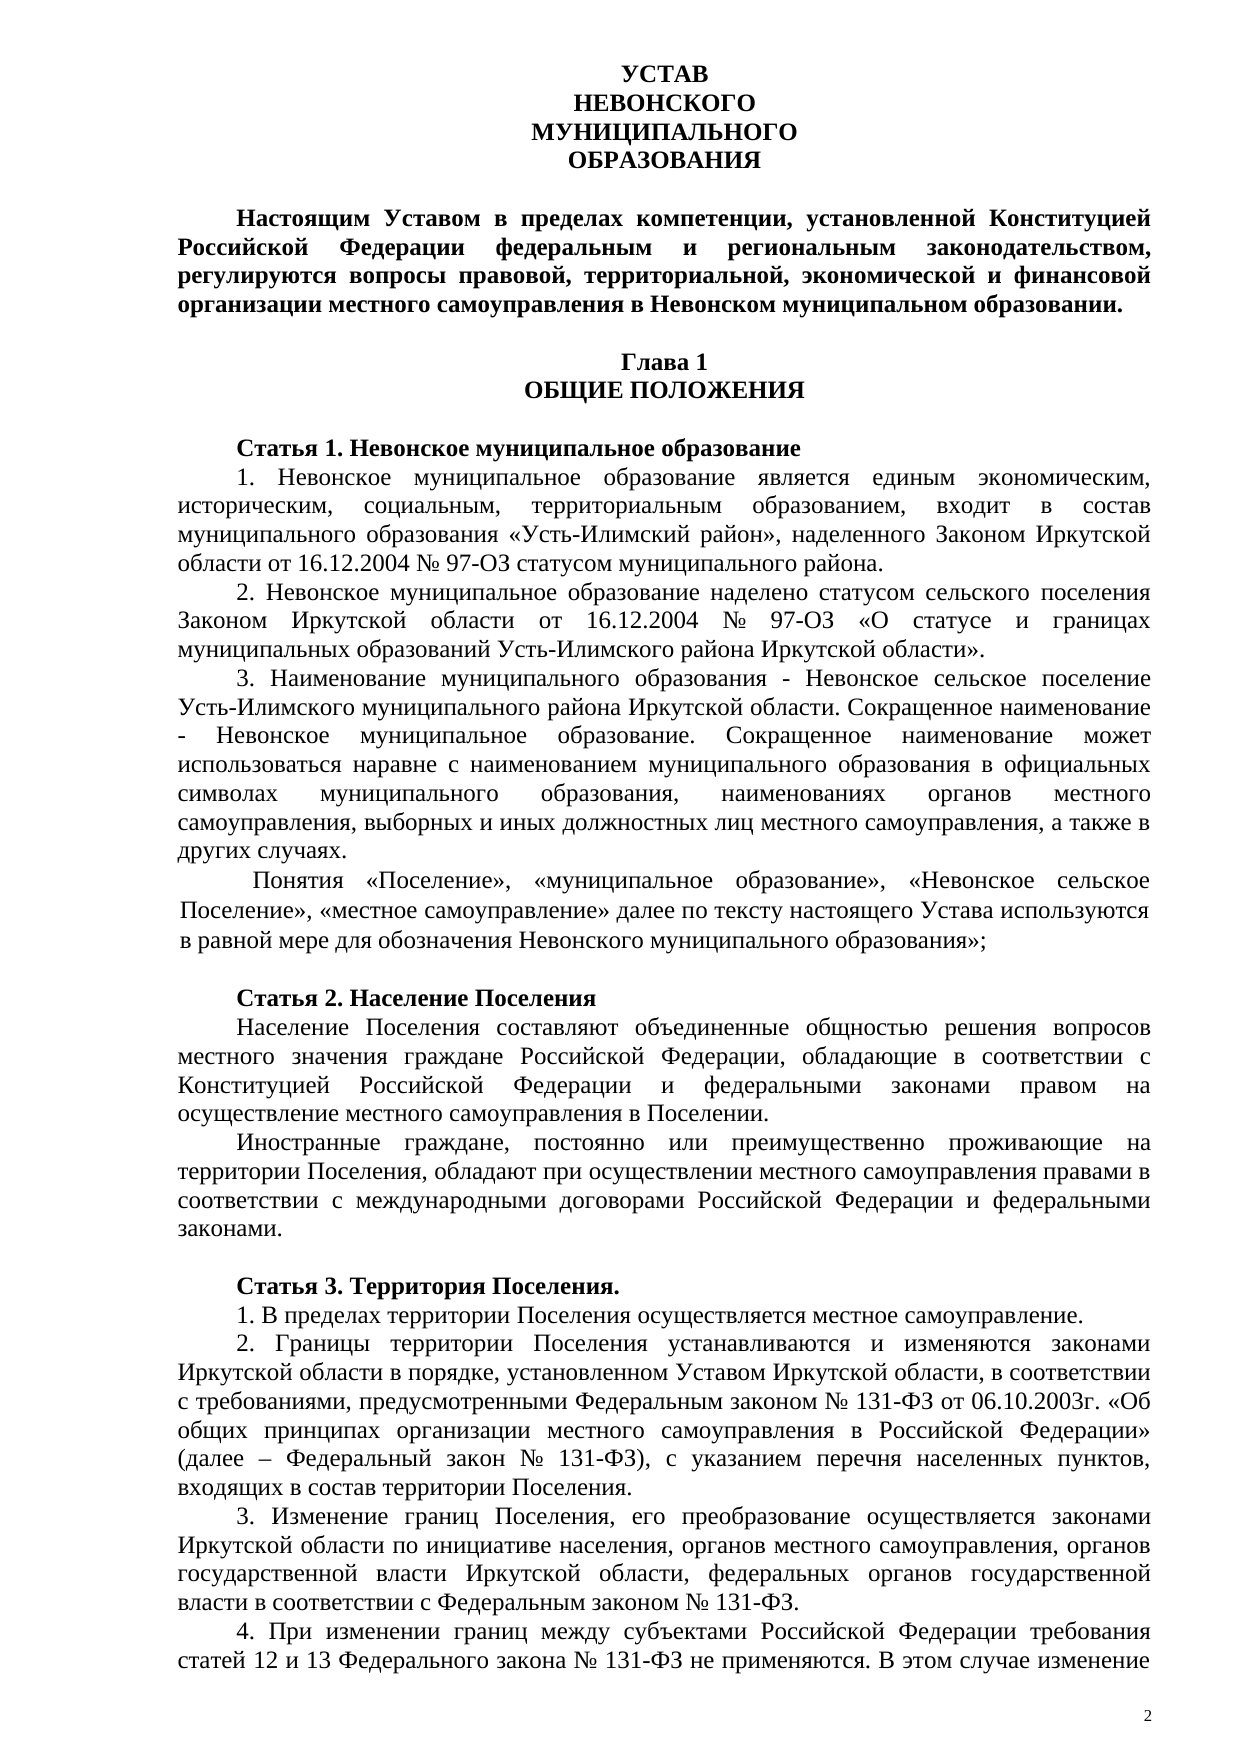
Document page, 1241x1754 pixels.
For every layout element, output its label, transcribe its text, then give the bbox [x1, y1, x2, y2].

text Статья 2. Население Поселения [177, 983, 1152, 1012]
text УСТАВ [177, 59, 1152, 88]
text Понятия «Поселение», «муниципальное образование», «Невонское сельское Поселение», «местное самоуправление» далее по тексту настоящего Устава используются в равной мере для обозначения Невонского муниципального образования»; [179, 865, 1150, 955]
text 1. В пределах территории Поселения осуществляется местное самоуправление. [177, 1300, 1152, 1328]
text 2. Границы территории Поселения устанавливаются и изменяются законами Иркутской области в порядке, установленном Уставом Иркутской области, в соответствии с требованиями, предусмотренными Федеральным законом № 131-ФЗ от 06.10.2003г. «Об общих принципах организации местного самоуправления в Российской Федерации» (далее – Федеральный закон № 131-ФЗ), с указанием перечня населенных пунктов, входящих в состав территории Поселения. [177, 1328, 1152, 1501]
text ОБЩИЕ ПОЛОЖЕНИЯ [177, 375, 1152, 404]
text Иностранные граждане, постоянно или преимущественно проживающие на территории Поселения, обладают при осуществлении местного самоуправления правами в соответствии с международными договорами Российской Федерации и федеральными законами. [177, 1127, 1152, 1242]
text 2. Невонское муниципальное образование наделено статусом сельского поселения Законом Иркутской области от 16.12.2004 № 97-ОЗ «О статусе и границах муниципальных образований Усть-Илимского района Иркутской области». [177, 577, 1152, 663]
text 3. Изменение границ Поселения, его преобразование осуществляется законами Иркутской области по инициативе населения, органов местного самоуправления, органов государственной власти Иркутской области, федеральных органов государственной власти в соответствии с Федеральным законом № 131-ФЗ. [177, 1501, 1152, 1616]
text Статья 1. Невонское муниципальное образование [177, 433, 1152, 462]
text Население Поселения составляют объединенные общностью решения вопросов местного значения граждане Российской Федерации, обладающие в соответствии с Конституцией Российской Федерации и федеральными законами правом на осуществление местного самоуправления в Поселении. [177, 1012, 1152, 1127]
text 1. Невонское муниципальное образование является единым экономическим, историческим, социальным, территориальным образованием, входит в состав муниципального образования «Усть-Илимский район», наделенного Законом Иркутской области от 16.12.2004 № 97-ОЗ статусом муниципального района. [177, 462, 1152, 577]
text 3. Наименование муниципального образования - Невонское сельское поселение Усть-Илимского муниципального района Иркутской области. Сокращенное наименование - Невонское муниципальное образование. Сокращенное наименование может использоваться наравне с наименованием муниципального образования в официальных символах муниципального образования, наименованиях органов местного самоуправления, выборных и иных должностных лиц местного самоуправления, а также в других случаях. [177, 663, 1152, 864]
text МУНИЦИПАЛЬНОГО [177, 117, 1152, 145]
text ОБРАЗОВАНИЯ [177, 145, 1152, 174]
text Настоящим Уставом в пределах компетенции, установленной Конституцией Российской Федерации федеральным и региональным законодательством, регулируются вопросы правовой, территориальной, экономической и финансовой организации местного самоуправления в Невонском муниципальном образовании. [177, 203, 1152, 318]
text НЕВОНСКОГО [177, 88, 1152, 117]
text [177, 1616, 1152, 1673]
text Глава 1 [177, 347, 1152, 375]
text Статья 3. Территория Поселения. [177, 1271, 1152, 1300]
